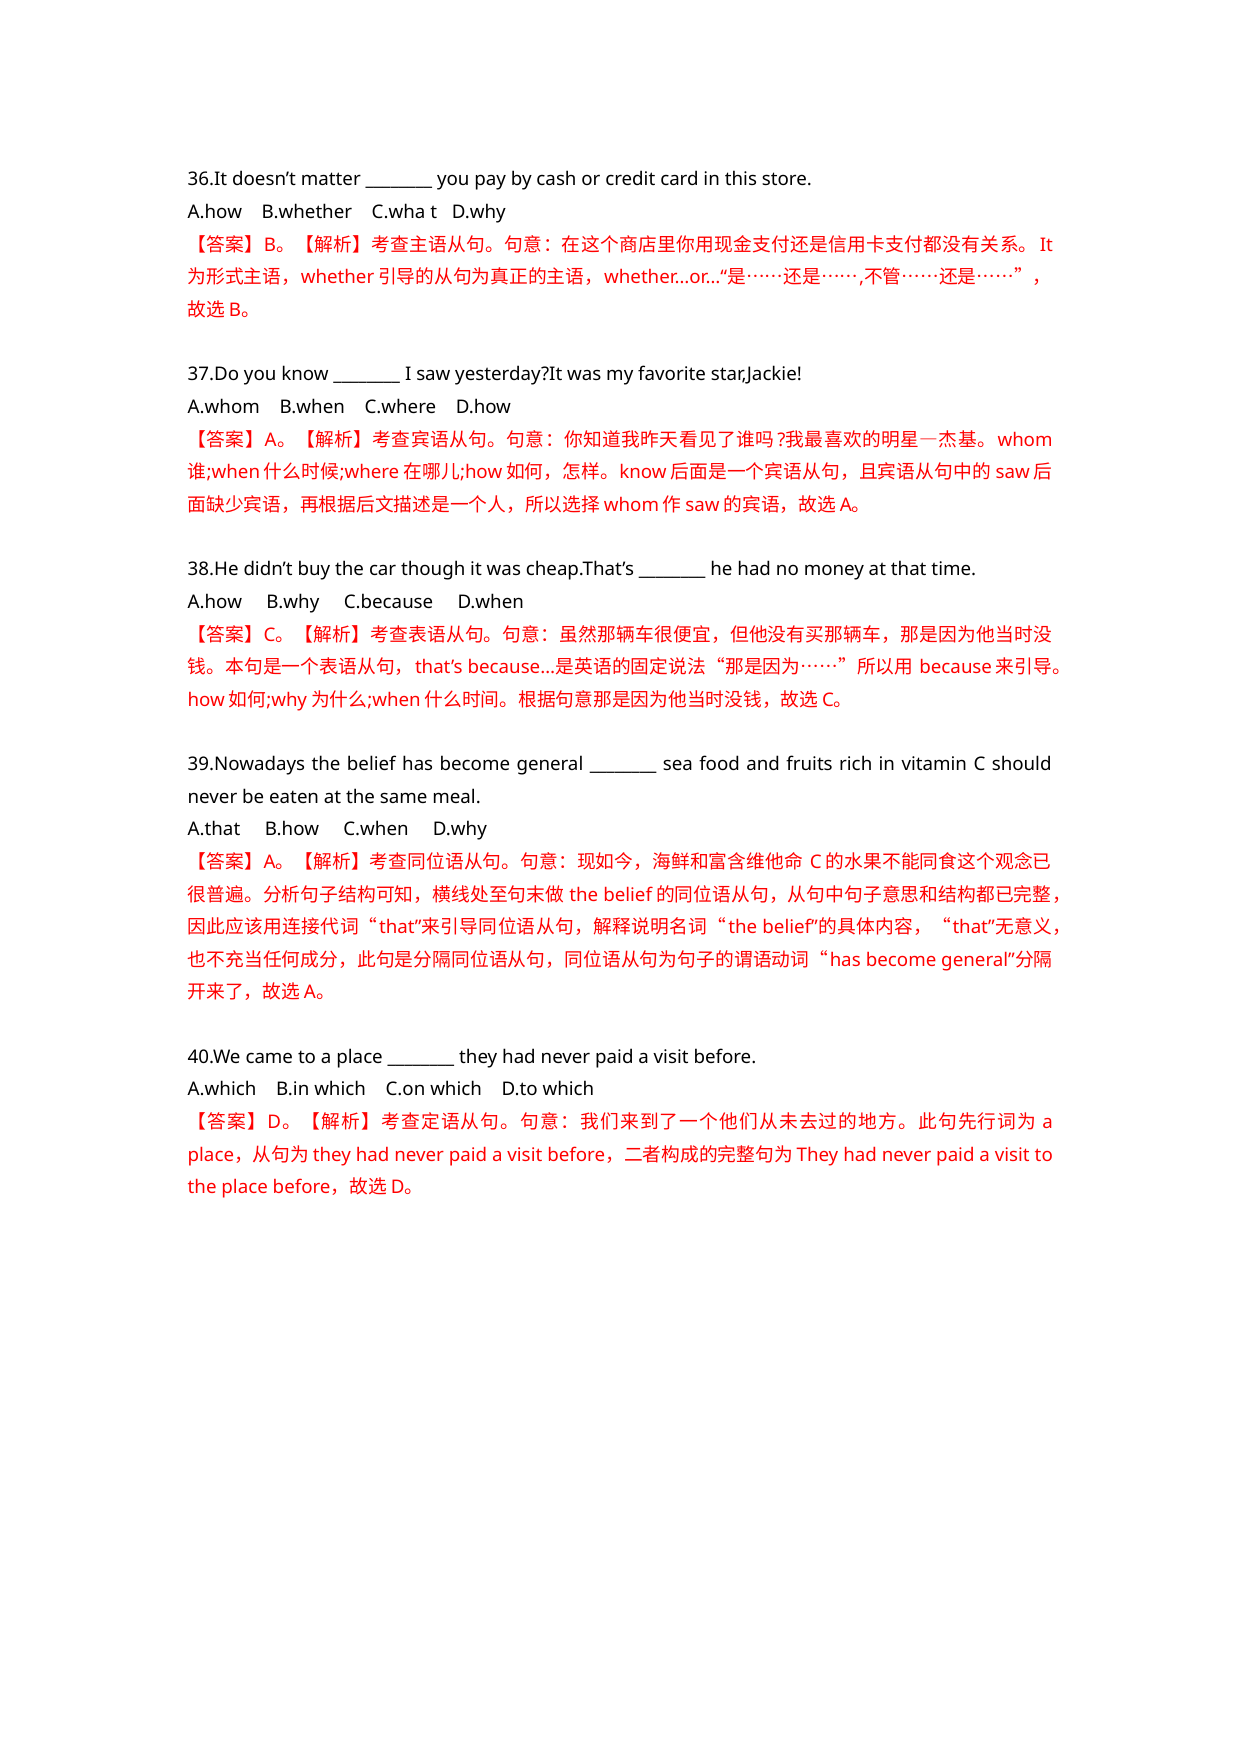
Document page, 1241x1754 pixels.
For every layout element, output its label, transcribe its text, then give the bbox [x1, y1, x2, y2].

text 【答案】A。【解析】考查宾语从句。句意：你知道我昨天看见了谁吗?我最喜欢的明星—杰基。whom谁;when什么时候;where在哪儿;how如何，怎样。know后面是一个宾语从句，且宾语从句中的saw后面缺少宾语，再根据后文描述是一个人，所以选择whom作saw的宾语，故选A。 [187, 422, 1053, 519]
text A.how B.why C.because D.when [187, 584, 1053, 617]
text 37.Do you know ________ I saw yesterday?It was my favorite star,Jackie! [187, 357, 1053, 389]
text A.which B.in which C.on which D.to which [187, 1072, 1053, 1104]
text 39.Nowadays the belief has become general ________ sea food and fruits rich in vitamin C should never be eaten at the same meal. [187, 747, 1053, 812]
text 36.It doesn’t matter ________ you pay by cash or credit card in this store. [187, 162, 1053, 194]
text A.whom B.when C.where D.how [187, 389, 1053, 422]
text 【答案】A。【解析】考查同位语从句。句意：现如今，海鲜和富含维他命C的水果不能同食这个观念已很普遍。分析句子结构可知，横线处至句末做the belief的同位语从句，从句中句子意思和结构都已完整，因此应该用连接代词“that”来引导同位语从句，解释说明名词“the belief”的具体内容，“that”无意义，也不充当任何成分，此句是分隔同位语从句，同位语从句为句子的谓语动词“has become general”分隔开来了，故选A。 [187, 844, 1053, 1007]
text 【答案】D。【解析】考查定语从句。句意：我们来到了一个他们从未去过的地方。此句先行词为a place，从句为they had never paid a visit before，二者构成的完整句为They had never paid a visit to the place before，故选D。 [187, 1104, 1053, 1202]
text A.how B.whether C.wha t D.why [187, 194, 1053, 227]
text A.that B.how C.when D.why [187, 812, 1053, 844]
text 【答案】B。【解析】考查主语从句。句意：在这个商店里你用现金支付还是信用卡支付都没有关系。It为形式主语，whether引导的从句为真正的主语，whether…or…“是……还是……,不管……还是……”，故选B。 [187, 227, 1053, 324]
text 38.He didn’t buy the car though it was cheap.That’s ________ he had no money at that time. [187, 552, 1053, 584]
text 40.We came to a place ________ they had never paid a visit before. [187, 1039, 1053, 1072]
text 【答案】C。【解析】考查表语从句。句意：虽然那辆车很便宜，但他没有买那辆车，那是因为他当时没钱。本句是一个表语从句，that’s because…是英语的固定说法“那是因为……”所以用because来引导。how如何;why为什么;when什么时间。根据句意那是因为他当时没钱，故选C。 [187, 617, 1053, 714]
